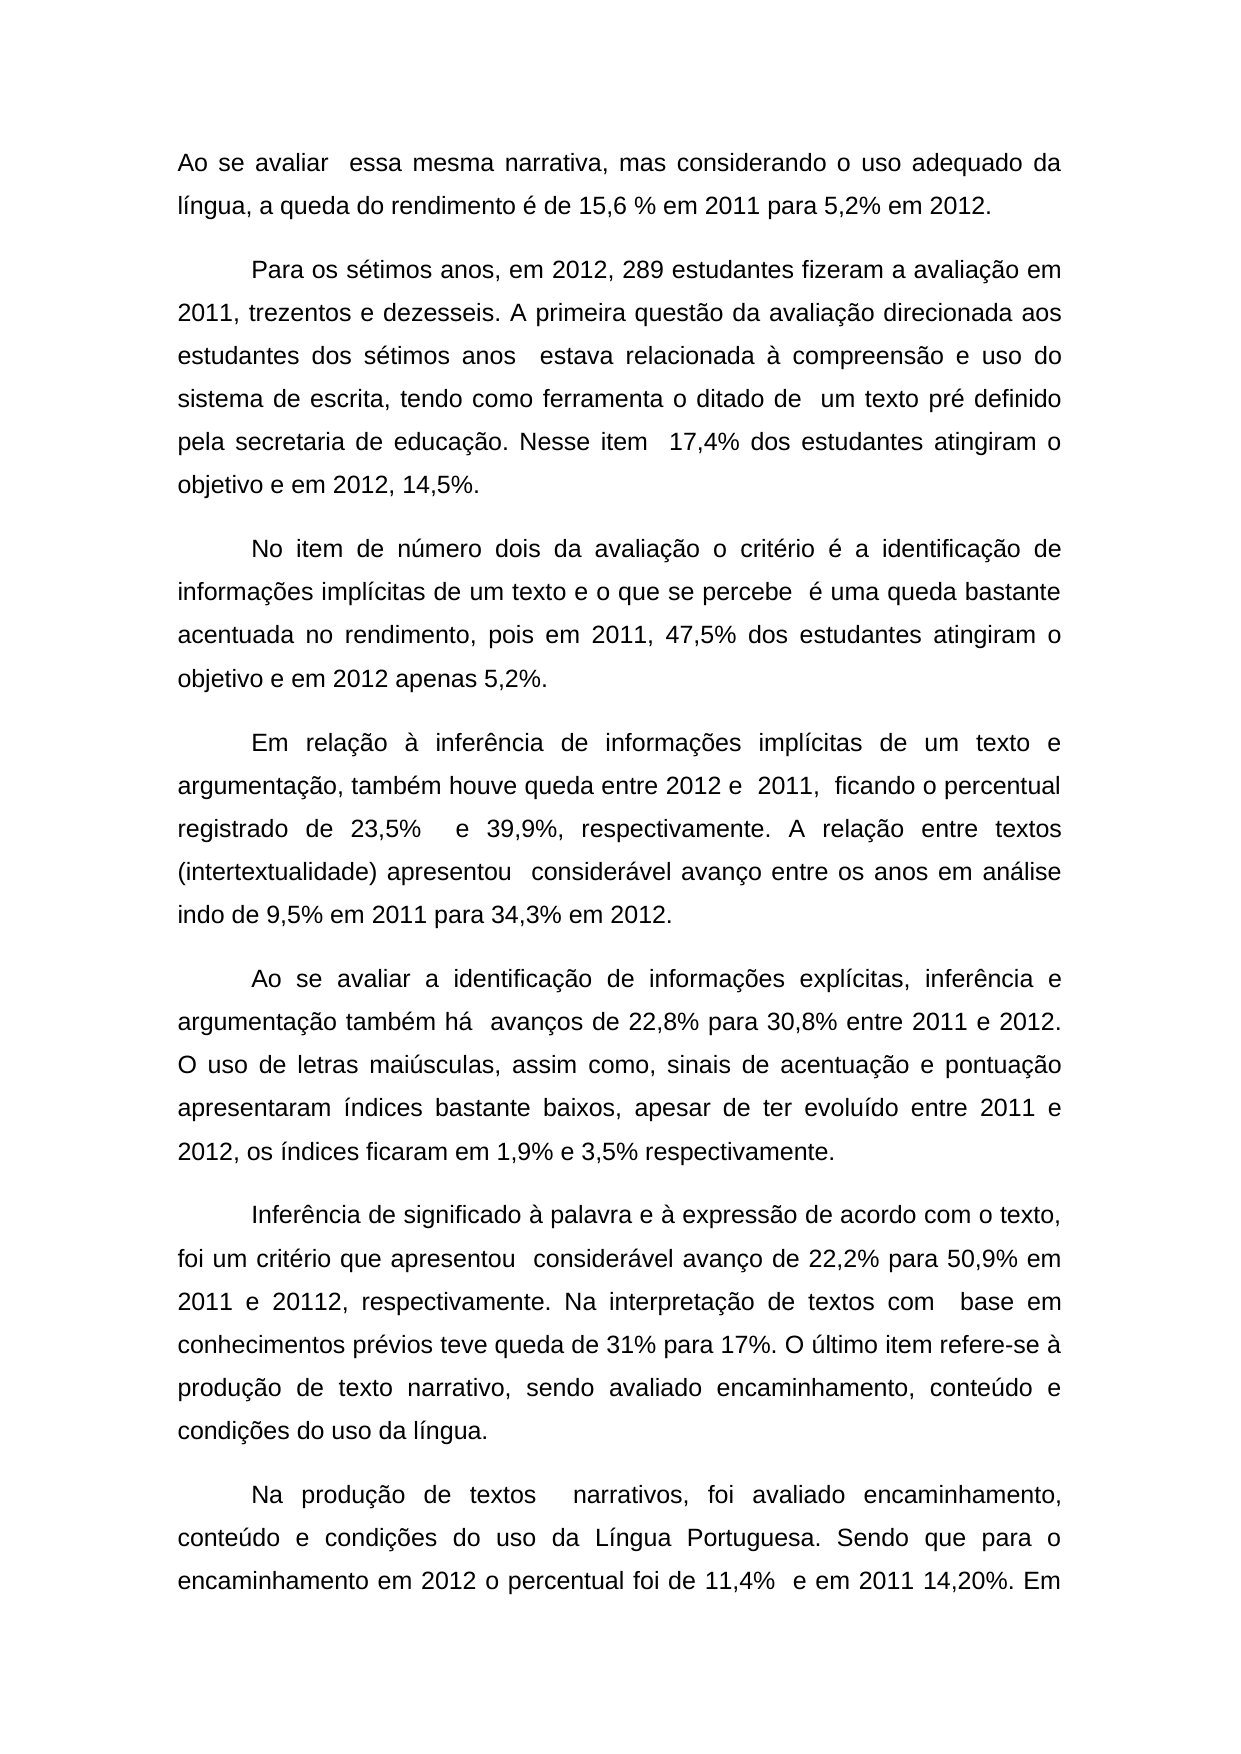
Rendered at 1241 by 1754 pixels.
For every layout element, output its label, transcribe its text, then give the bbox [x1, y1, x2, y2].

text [177, 1480, 1063, 1595]
text Inferência de significado à palavra e à expressão de acordo com o texto, foi um critério que apresentou considerável avanço de 22,2% para 50,9% em 2011 e 20112, respectivamente. Na interpretação de textos com base em conhecimentos prévios teve queda de 31% para 17%. O último item refere-se à produção de texto narrativo, sendo avaliado encaminhamento, conteúdo e condições do uso da língua. [177, 1201, 1063, 1445]
text Ao se avaliar a identificação de informações explícitas, inferência e argumentação também há avanços de 22,8% para 30,8% entre 2011 e 2012. O uso de letras maiúsculas, assim como, sinais de acentuação e pontuação apresentaram índices bastante baixos, apesar de ter evoluído entre 2011 e 2012, os índices ficaram em 1,9% e 3,5% respectivamente. [177, 964, 1063, 1165]
text Para os sétimos anos, em 2012, 289 estudantes fizeram a avaliação em 2011, trezentos e dezesseis. A primeira questão da avaliação direcionada aos estudantes dos sétimos anos estava relacionada à compreensão e uso do sistema de escrita, tendo como ferramenta o ditado de um texto pré definido pela secretaria de educação. Nesse item 17,4% dos estudantes atingiram o objetivo e em 2012, 14,5%. [177, 255, 1063, 499]
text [177, 148, 1063, 219]
text No item de número dois da avaliação o critério é a identificação de informações implícitas de um texto e o que se percebe é uma queda bastante acentuada no rendimento, pois em 2011, 47,5% dos estudantes atingiram o objetivo e em 2012 apenas 5,2%. [177, 534, 1063, 692]
text Em relação à inferência de informações implícitas de um texto e argumentação, também houve queda entre 2012 e 2011, ficando o percentual registrado de 23,5% e 39,9%, respectivamente. A relação entre textos (intertextualidade) apresentou considerável avanço entre os anos em análise indo de 9,5% em 2011 para 34,3% em 2012. [177, 728, 1063, 929]
